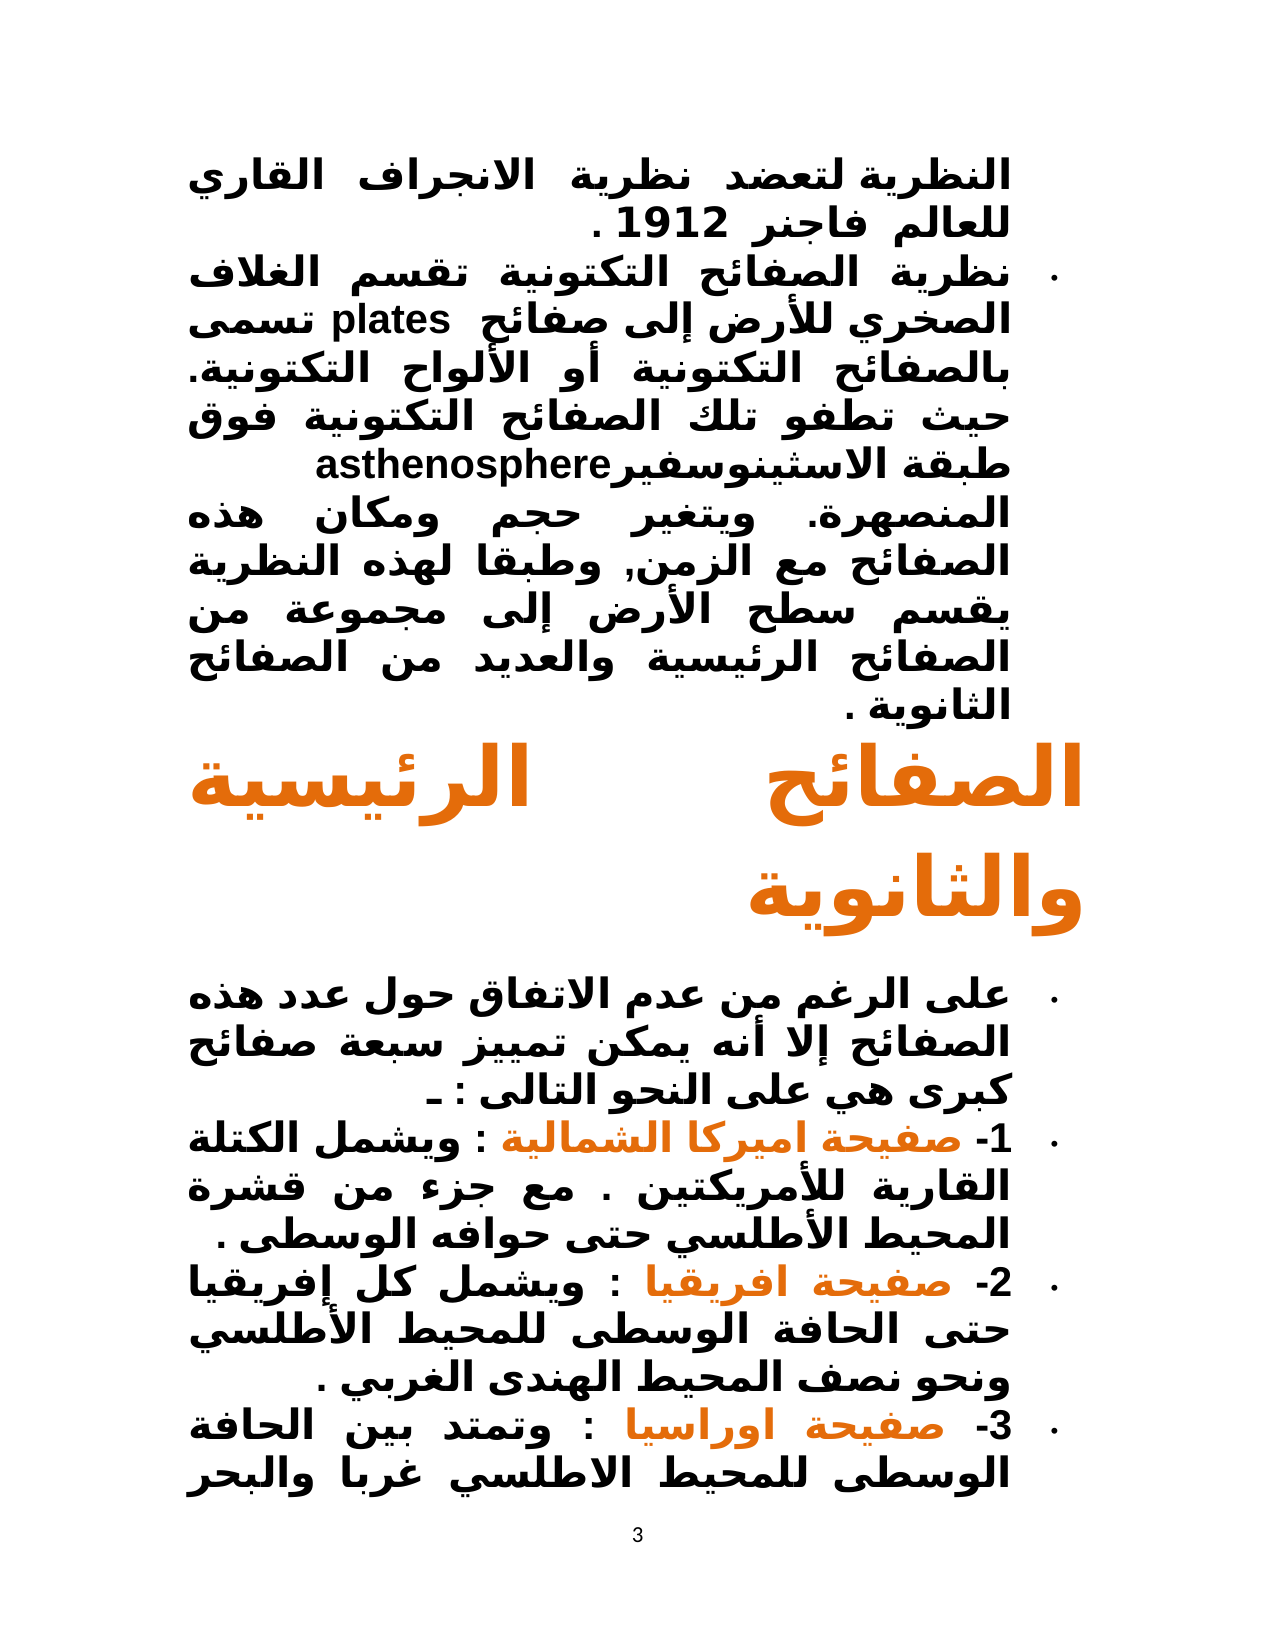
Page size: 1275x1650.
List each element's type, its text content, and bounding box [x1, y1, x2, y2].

text الصفائح الرئيسية والثانوية [187, 728, 1087, 934]
list نظرية الصفائح التكتونية تقسم الغلاف الصخري للأرض إلى صفائح plates تسمى بالصفائح التكتونية أو الألواح التكتونية. حيث تطفو تلك الصفائح التكتونية فوق طبقة الاسثينوسفيرasthenosphere المنصهرة. ويتغير حجم ومكان هذه الصفائح مع الزمن, وطبقا لهذه النظرية يقسم سطح الأرض إلى مجموعة من الصفائح الرئيسية والعديد من الصفائح الثانوية . [187, 247, 1050, 728]
list على الرغم من عدم الاتفاق حول عدد هذه الصفائح إلا أنه يمكن تمييز سبعة صفائح كبرى هي على النحو التالى : ـ [187, 969, 1050, 1113]
list 2- صفيحة افريقيا : ويشمل كل إفريقيا حتى الحافة الوسطى للمحيط الأطلسي ونحو نصف المحيط الهندى الغربي . [187, 1257, 1050, 1401]
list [187, 1401, 1050, 1496]
list 1- صفيحة اميركا الشمالية : ويشمل الكتلة القارية للأمريكتين . مع جزء من قشرة المحيط الأطلسي حتى حوافه الوسطى . [187, 1113, 1050, 1257]
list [187, 150, 1050, 247]
